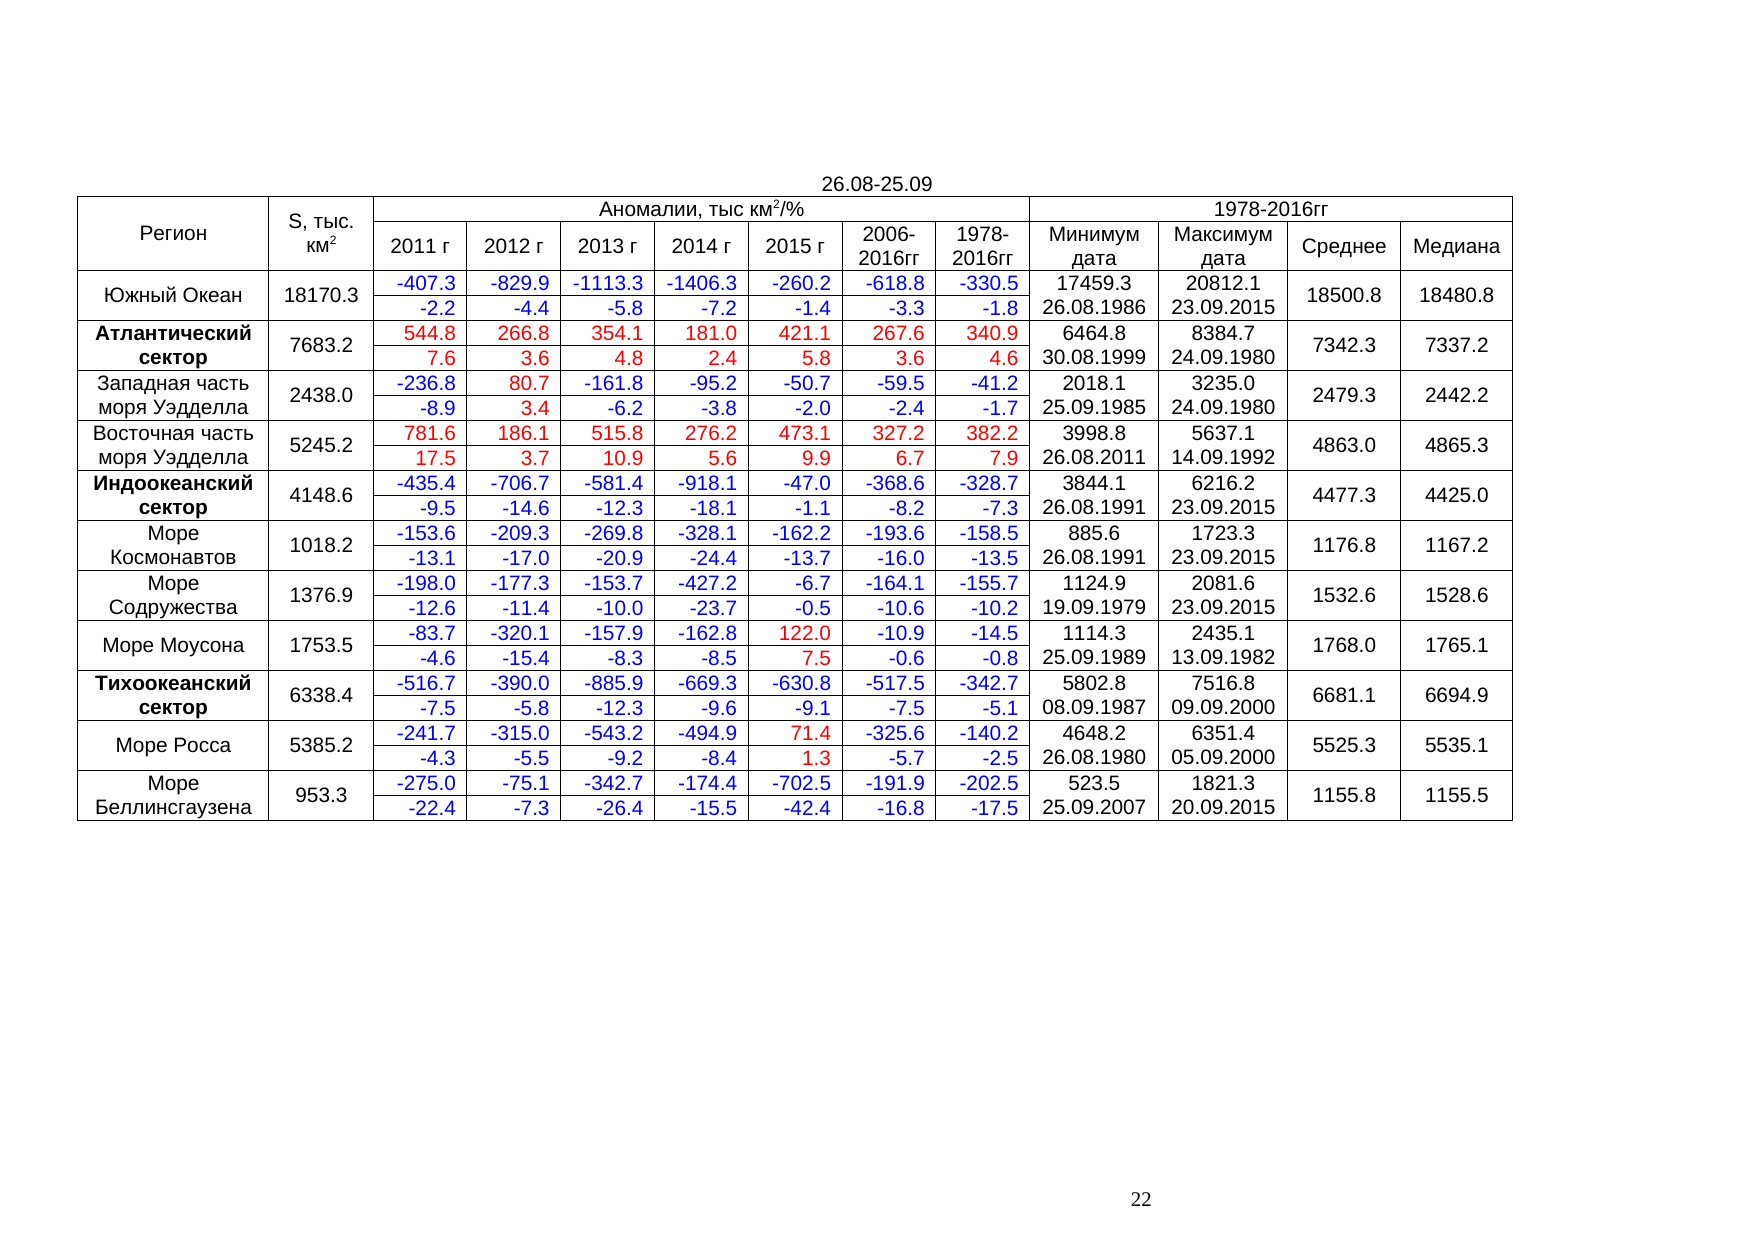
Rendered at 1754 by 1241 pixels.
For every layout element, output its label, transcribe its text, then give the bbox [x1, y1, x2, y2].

table_cell 2479.3 [1288, 371, 1400, 419]
table_cell 953.3 [269, 771, 373, 819]
table_cell -885.9 [561, 671, 654, 694]
table_cell -5.8 [561, 296, 654, 319]
table_cell -1406.3 [655, 271, 748, 294]
table_cell Море Содружества [78, 571, 268, 619]
table_cell -12.3 [561, 696, 654, 719]
table_cell -325.6 [843, 721, 935, 744]
table_cell -8.4 [655, 746, 748, 769]
table_header S, тыс. км2 [269, 197, 373, 269]
table_cell Тихоокеанский сектор [78, 671, 268, 719]
table_cell 1723.3 23.09.2015 [1159, 521, 1287, 569]
table_cell Море Росса [78, 721, 268, 769]
table_cell 1532.6 [1288, 571, 1400, 619]
table_cell 267.6 [843, 321, 935, 344]
table_cell -516.7 [374, 671, 466, 694]
table_cell 5802.8 08.09.1987 [1030, 671, 1158, 719]
table_cell 181.0 [655, 321, 748, 344]
table_cell -581.4 [561, 471, 654, 494]
table_cell 6216.2 23.09.2015 [1159, 471, 1287, 519]
table_cell 266.8 [467, 321, 560, 344]
table_cell 2018.1 25.09.1985 [1030, 371, 1158, 419]
table_cell Минимум дата [1030, 222, 1158, 269]
table_cell -12.6 [374, 596, 466, 619]
table_cell -4.4 [467, 296, 560, 319]
table_cell 473.1 [749, 421, 842, 444]
table_cell -177.3 [467, 571, 560, 594]
table_cell -17.5 [936, 796, 1029, 819]
table_cell 4.6 [936, 346, 1029, 369]
table_cell Южный Океан [78, 271, 268, 319]
table_cell -328.7 [936, 471, 1029, 494]
table_cell -342.7 [936, 671, 1029, 694]
table_cell 1768.0 [1288, 621, 1400, 669]
table_cell Атлантический сектор [78, 321, 268, 369]
table_cell 2014 г [655, 222, 748, 269]
table_cell Западная часть моря Уэдделла [78, 371, 268, 419]
table_cell -3.3 [843, 296, 935, 319]
table_cell 6338.4 [269, 671, 373, 719]
table_cell 4425.0 [1401, 471, 1512, 519]
table_cell 5385.2 [269, 721, 373, 769]
table_cell -9.6 [655, 696, 748, 719]
table_cell -1.7 [936, 396, 1029, 419]
table_cell 7337.2 [1401, 321, 1512, 369]
table_cell -6.2 [561, 396, 654, 419]
table_cell -155.7 [936, 571, 1029, 594]
table_cell -202.5 [936, 771, 1029, 794]
table_cell -1.4 [749, 296, 842, 319]
table_cell -241.7 [374, 721, 466, 744]
table_cell -162.8 [655, 621, 748, 644]
table_cell 3844.1 26.08.1991 [1030, 471, 1158, 519]
table_cell -10.0 [561, 596, 654, 619]
table_cell -320.1 [467, 621, 560, 644]
table_cell -5.5 [467, 746, 560, 769]
table_header Аномалии, тыс км2/% [374, 197, 1029, 221]
table_cell -435.4 [374, 471, 466, 494]
table_cell -7.2 [655, 296, 748, 319]
table_cell 327.2 [843, 421, 935, 444]
table_cell -75.1 [467, 771, 560, 794]
table_cell -162.2 [749, 521, 842, 544]
table_cell 186.1 [467, 421, 560, 444]
table_cell 3.4 [467, 396, 560, 419]
table_cell 9.9 [749, 446, 842, 469]
table_cell -24.4 [655, 546, 748, 569]
table_cell 80.7 [467, 371, 560, 394]
table_cell 515.8 [561, 421, 654, 444]
table_cell -5.7 [843, 746, 935, 769]
table_cell -4.3 [374, 746, 466, 769]
table_cell Море Беллинсгаузена [78, 771, 268, 819]
table_cell 2438.0 [269, 371, 373, 419]
table_cell -174.4 [655, 771, 748, 794]
table_cell -829.9 [467, 271, 560, 294]
table_cell 382.2 [936, 421, 1029, 444]
table_cell -8.2 [843, 496, 935, 519]
table_cell -10.6 [843, 596, 935, 619]
table_cell -26.4 [561, 796, 654, 819]
table_cell -0.6 [843, 646, 935, 669]
table_cell 7683.2 [269, 321, 373, 369]
table_cell -2.4 [843, 396, 935, 419]
table_cell 276.2 [655, 421, 748, 444]
table_cell 6351.4 05.09.2000 [1159, 721, 1287, 769]
table_cell 4477.3 [1288, 471, 1400, 519]
table_cell -16.0 [843, 546, 935, 569]
table_cell 6.7 [843, 446, 935, 469]
table_cell -9.1 [749, 696, 842, 719]
table_cell -1.8 [936, 296, 1029, 319]
table_cell 5637.1 14.09.1992 [1159, 421, 1287, 469]
table_cell -0.8 [936, 646, 1029, 669]
table_cell 5525.3 [1288, 721, 1400, 769]
table_cell 5.8 [749, 346, 842, 369]
table_cell 421.1 [749, 321, 842, 344]
table_cell -7.5 [374, 696, 466, 719]
table_cell 3.6 [467, 346, 560, 369]
table_cell 4148.6 [269, 471, 373, 519]
table_cell -50.7 [749, 371, 842, 394]
table_cell -95.2 [655, 371, 748, 394]
table_cell 18170.3 [269, 271, 373, 319]
table_cell -47.0 [749, 471, 842, 494]
table_cell -9.5 [374, 496, 466, 519]
text 26.08-25.09 [89, 172, 1665, 196]
table_cell 1978-2016гг [936, 222, 1029, 269]
table_cell -2.2 [374, 296, 466, 319]
table_cell -275.0 [374, 771, 466, 794]
table_cell -6.7 [749, 571, 842, 594]
table_cell -15.4 [467, 646, 560, 669]
table_cell 3998.8 26.08.2011 [1030, 421, 1158, 469]
table_cell 20812.1 23.09.2015 [1159, 271, 1287, 319]
table_cell -140.2 [936, 721, 1029, 744]
table_cell 2006-2016гг [843, 222, 935, 269]
table_cell Восточная часть моря Уэдделла [78, 421, 268, 469]
table_cell -14.5 [936, 621, 1029, 644]
table_cell -630.8 [749, 671, 842, 694]
table_cell 2011 г [374, 222, 466, 269]
table_cell -13.7 [749, 546, 842, 569]
table_cell -618.8 [843, 271, 935, 294]
table_cell 7.6 [374, 346, 466, 369]
table_cell -15.5 [655, 796, 748, 819]
table_cell 2442.2 [1401, 371, 1512, 419]
table_cell -20.9 [561, 546, 654, 569]
table_cell -153.7 [561, 571, 654, 594]
table_cell 4648.2 26.08.1980 [1030, 721, 1158, 769]
table_header 1978-2016гг [1030, 197, 1512, 221]
table_cell 4863.0 [1288, 421, 1400, 469]
table_cell 781.6 [374, 421, 466, 444]
table_cell 17459.3 26.08.1986 [1030, 271, 1158, 319]
table_cell Море Моусона [78, 621, 268, 669]
table_cell -12.3 [561, 496, 654, 519]
table_cell Медиана [1401, 222, 1512, 269]
table_cell -494.9 [655, 721, 748, 744]
table_cell -13.1 [374, 546, 466, 569]
table_cell -16.8 [843, 796, 935, 819]
table_cell -1.1 [749, 496, 842, 519]
table_cell 5245.2 [269, 421, 373, 469]
table_cell Море Космонавтов [78, 521, 268, 569]
table_cell 5.6 [655, 446, 748, 469]
table_header Регион [78, 197, 268, 269]
table_cell -1113.3 [561, 271, 654, 294]
table_cell 2435.1 13.09.1982 [1159, 621, 1287, 669]
table_cell 4865.3 [1401, 421, 1512, 469]
table_cell 1376.9 [269, 571, 373, 619]
table_cell -669.3 [655, 671, 748, 694]
table_cell -543.2 [561, 721, 654, 744]
table_cell Индоокеанский сектор [78, 471, 268, 519]
table_cell -918.1 [655, 471, 748, 494]
table_cell 2012 г [467, 222, 560, 269]
table_cell -17.0 [467, 546, 560, 569]
table_cell 6464.8 30.08.1999 [1030, 321, 1158, 369]
table_cell -2.5 [936, 746, 1029, 769]
table_cell 1.3 [749, 746, 842, 769]
table_cell -260.2 [749, 271, 842, 294]
table_cell 122.0 [749, 621, 842, 644]
table_cell 1018.2 [269, 521, 373, 569]
table_cell 1114.3 25.09.1989 [1030, 621, 1158, 669]
table_cell -13.5 [936, 546, 1029, 569]
table_cell -706.7 [467, 471, 560, 494]
table_cell -8.9 [374, 396, 466, 419]
table_cell -342.7 [561, 771, 654, 794]
table_cell -59.5 [843, 371, 935, 394]
table_cell 6694.9 [1401, 671, 1512, 719]
table_cell 1155.8 [1288, 771, 1400, 819]
table_cell 4.8 [561, 346, 654, 369]
table_cell 6681.1 [1288, 671, 1400, 719]
table_cell -158.5 [936, 521, 1029, 544]
table_cell -42.4 [749, 796, 842, 819]
table_cell -5.8 [467, 696, 560, 719]
table_cell 7.9 [936, 446, 1029, 469]
table_cell -330.5 [936, 271, 1029, 294]
table_cell -157.9 [561, 621, 654, 644]
table_cell -209.3 [467, 521, 560, 544]
table_cell -8.3 [561, 646, 654, 669]
table_cell -83.7 [374, 621, 466, 644]
table_cell 1765.1 [1401, 621, 1512, 669]
table_cell -22.4 [374, 796, 466, 819]
table_cell -2.0 [749, 396, 842, 419]
table_cell 10.9 [561, 446, 654, 469]
table_cell -191.9 [843, 771, 935, 794]
table_cell -11.4 [467, 596, 560, 619]
table_cell -407.3 [374, 271, 466, 294]
table_cell -9.2 [561, 746, 654, 769]
table_cell -328.1 [655, 521, 748, 544]
table_cell -198.0 [374, 571, 466, 594]
table_cell 2015 г [749, 222, 842, 269]
table_cell -4.6 [374, 646, 466, 669]
table_cell 3.6 [843, 346, 935, 369]
table_cell -18.1 [655, 496, 748, 519]
table_cell 1167.2 [1401, 521, 1512, 569]
table_cell -315.0 [467, 721, 560, 744]
table_cell 17.5 [374, 446, 466, 469]
table_cell -702.5 [749, 771, 842, 794]
table_cell -5.1 [936, 696, 1029, 719]
table_cell -269.8 [561, 521, 654, 544]
table_cell 2081.6 23.09.2015 [1159, 571, 1287, 619]
table_cell -23.7 [655, 596, 748, 619]
table_cell -368.6 [843, 471, 935, 494]
table_cell 7342.3 [1288, 321, 1400, 369]
table_cell Среднее [1288, 222, 1400, 269]
table_cell 3.7 [467, 446, 560, 469]
table_cell 5535.1 [1401, 721, 1512, 769]
table_cell 8384.7 24.09.1980 [1159, 321, 1287, 369]
table_cell 1528.6 [1401, 571, 1512, 619]
table_cell 340.9 [936, 321, 1029, 344]
table_cell -0.5 [749, 596, 842, 619]
table_cell 71.4 [749, 721, 842, 744]
table_cell 523.5 25.09.2007 [1030, 771, 1158, 819]
table_cell 885.6 26.08.1991 [1030, 521, 1158, 569]
table_cell -7.3 [467, 796, 560, 819]
table_cell 1753.5 [269, 621, 373, 669]
table_cell -41.2 [936, 371, 1029, 394]
table_cell -8.5 [655, 646, 748, 669]
table_cell -7.5 [843, 696, 935, 719]
table_cell -153.6 [374, 521, 466, 544]
table_cell 3235.0 24.09.1980 [1159, 371, 1287, 419]
table_cell 18480.8 [1401, 271, 1512, 319]
table_cell -236.8 [374, 371, 466, 394]
table_cell -517.5 [843, 671, 935, 694]
table_cell 1821.3 20.09.2015 [1159, 771, 1287, 819]
table_cell -390.0 [467, 671, 560, 694]
table_cell 7.5 [749, 646, 842, 669]
table_cell 1124.9 19.09.1979 [1030, 571, 1158, 619]
table_cell -7.3 [936, 496, 1029, 519]
table_cell -14.6 [467, 496, 560, 519]
table_cell 354.1 [561, 321, 654, 344]
table_cell -161.8 [561, 371, 654, 394]
table_cell 2013 г [561, 222, 654, 269]
table_cell -427.2 [655, 571, 748, 594]
table_cell -3.8 [655, 396, 748, 419]
table_cell -10.9 [843, 621, 935, 644]
table_cell 7516.8 09.09.2000 [1159, 671, 1287, 719]
table_cell -164.1 [843, 571, 935, 594]
table_cell 1176.8 [1288, 521, 1400, 569]
table_cell 1155.5 [1401, 771, 1512, 819]
table_cell 18500.8 [1288, 271, 1400, 319]
table_cell -193.6 [843, 521, 935, 544]
table_cell Максимум дата [1159, 222, 1287, 269]
table_cell 544.8 [374, 321, 466, 344]
table_cell 2.4 [655, 346, 748, 369]
table_cell -10.2 [936, 596, 1029, 619]
